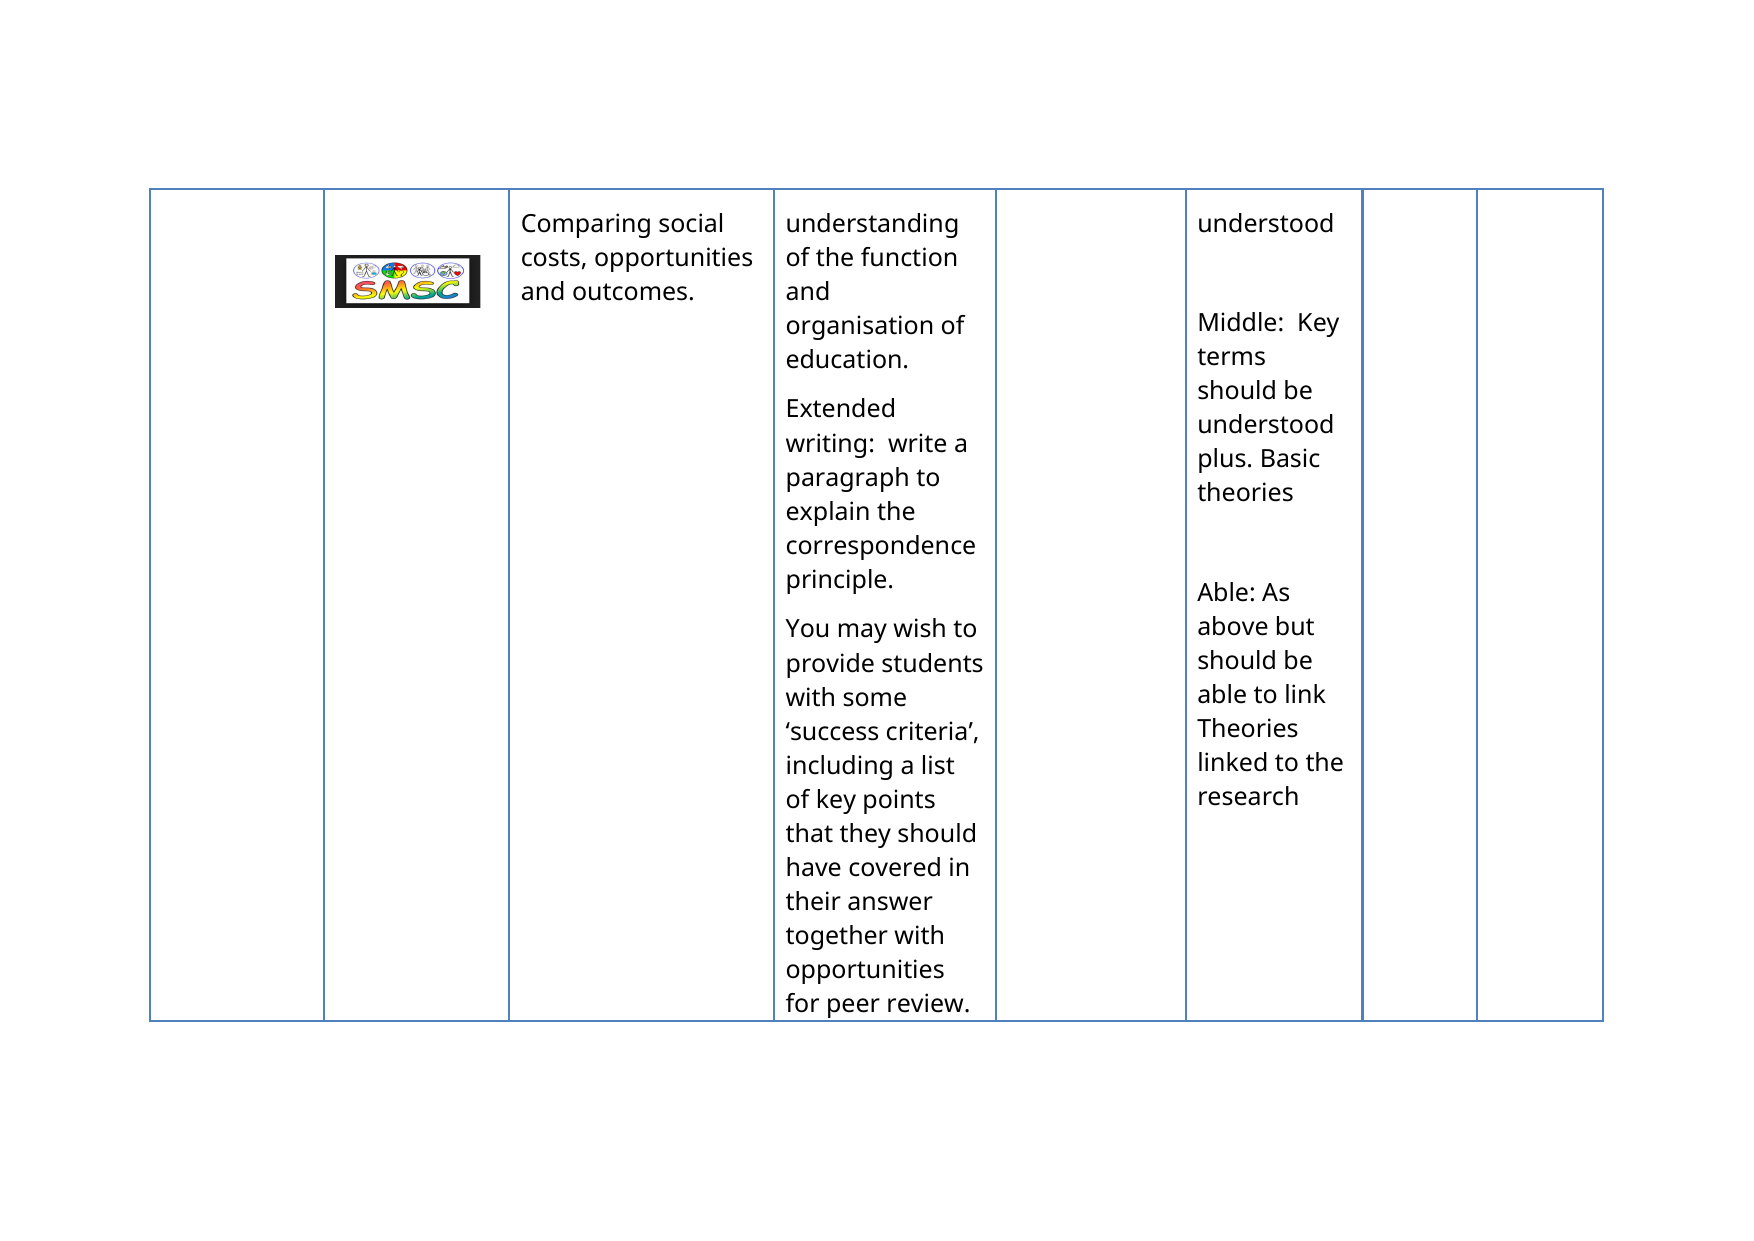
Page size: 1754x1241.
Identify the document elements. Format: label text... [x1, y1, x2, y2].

table_cell [1364, 190, 1476, 1020]
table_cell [325, 190, 508, 1020]
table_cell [775, 190, 995, 1020]
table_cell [510, 190, 773, 1020]
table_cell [997, 190, 1185, 1020]
picture [335, 255, 481, 308]
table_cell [1187, 190, 1361, 1020]
table_cell 7 [151, 190, 323, 1020]
table_cell [1478, 190, 1602, 1020]
